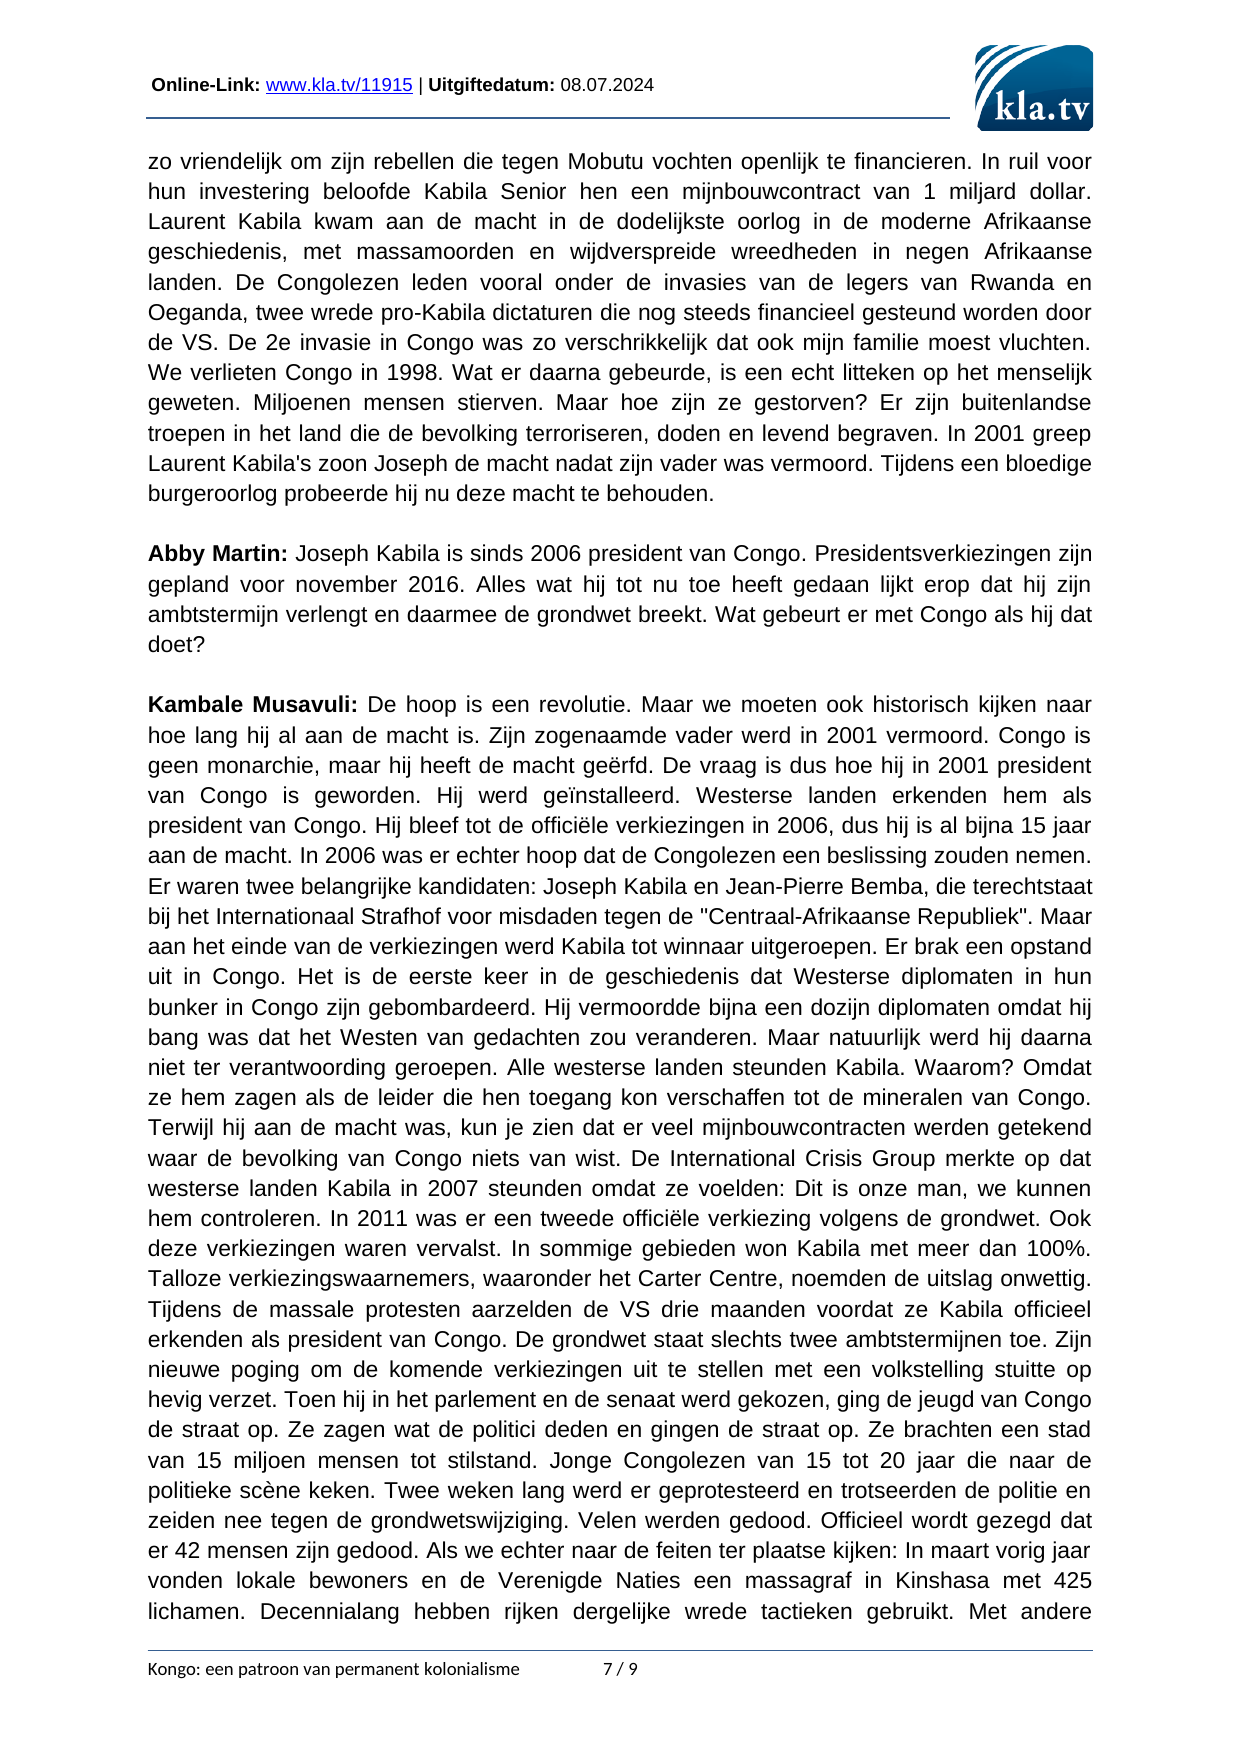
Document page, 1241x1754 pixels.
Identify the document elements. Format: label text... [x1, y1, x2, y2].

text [148, 148, 1093, 506]
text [148, 691, 1093, 1624]
text Abby Martin: Joseph Kabila is sinds 2006 president van Congo. Presidentsverkiezingen zijn gepland voor november 2016. Alles wat hij tot nu toe heeft gedaan lijkt erop dat hij zijn ambtstermijn verlengt en daarmee de grondwet breekt. Wat gebeurt er met Congo als hij dat doet? [148, 540, 1093, 657]
